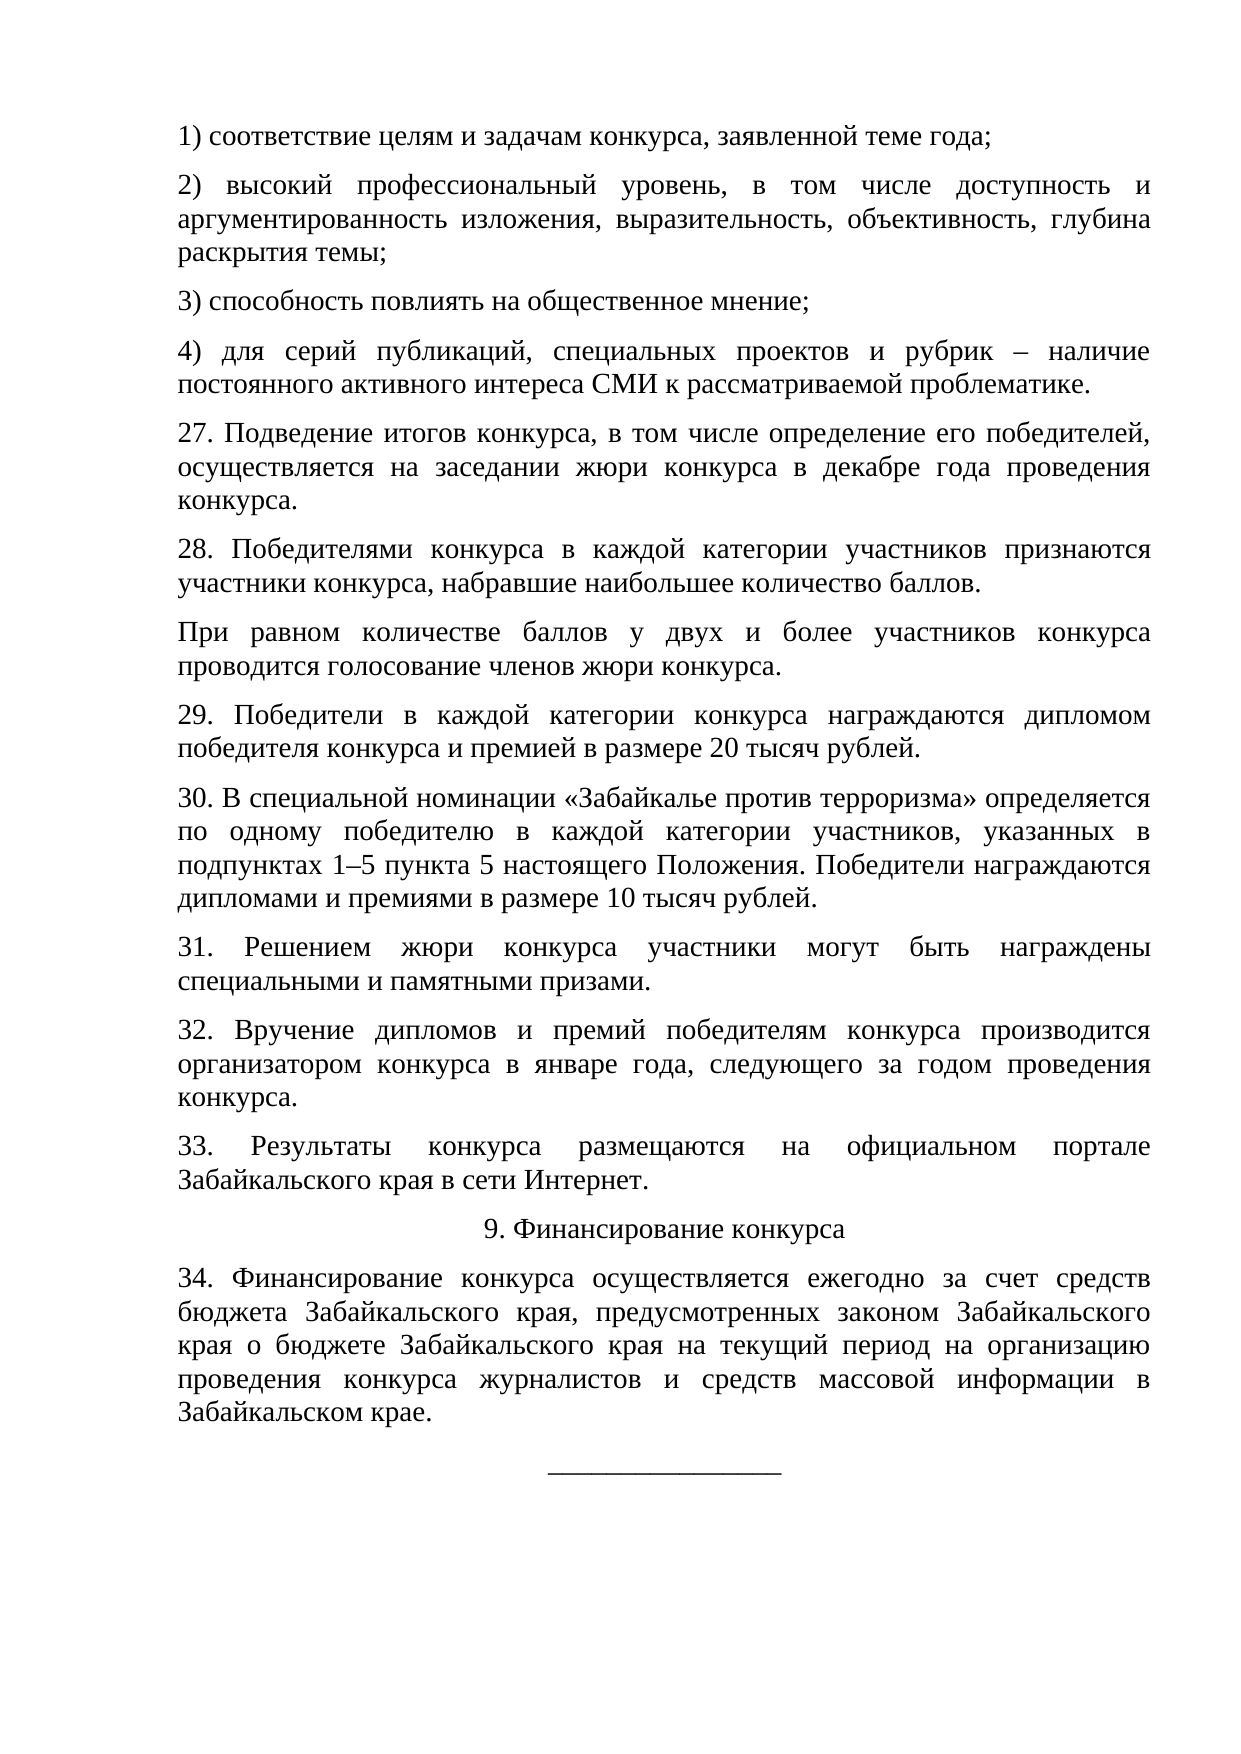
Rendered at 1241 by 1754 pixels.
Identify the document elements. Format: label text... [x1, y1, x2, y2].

text 31. Решением жюри конкурса участники могут быть награждены специальными и памятными призами. [177, 929, 1152, 997]
text 29. Победители в каждой категории конкурса награждаются дипломом победителя конкурса и премией в размере 20 тысяч рублей. [177, 697, 1152, 764]
text 28. Победителями конкурса в каждой категории участников признаются участники конкурса, набравшие наибольшее количество баллов. [177, 532, 1152, 599]
text При равном количестве баллов у двух и более участников конкурса проводится голосование членов жюри конкурса. [177, 614, 1152, 681]
text 9. Финансирование конкурса [177, 1211, 1152, 1245]
text 3) способность повлиять на общественное мнение; [177, 283, 1152, 317]
text ________________ [177, 1444, 1152, 1477]
text 30. В специальной номинации «Забайкалье против терроризма» определяется по одному победителю в каждой категории участников, указанных в подпунктах 1–5 пункта 5 настоящего Положения. Победители награждаются дипломами и премиями в размере 10 тысяч рублей. [177, 780, 1152, 914]
text 4) для серий публикаций, специальных проектов и рубрик – наличие постоянного активного интереса СМИ к рассматриваемой проблематике. [177, 333, 1152, 400]
text 27. Подведение итогов конкурса, в том числе определение его победителей, осуществляется на заседании жюри конкурса в декабре года проведения конкурса. [177, 415, 1152, 516]
text 34. Финансирование конкурса осуществляется ежегодно за счет средств бюджета Забайкальского края, предусмотренных законом Забайкальского края о бюджете Забайкальского края на текущий период на организацию проведения конкурса журналистов и средств массовой информации в Забайкальском крае. [177, 1260, 1152, 1428]
text 1) соответствие целям и задачам конкурса, заявленной теме года; [177, 118, 1152, 152]
text 2) высокий профессиональный уровень, в том числе доступность и аргументированность изложения, выразительность, объективность, глубина раскрытия темы; [177, 167, 1152, 268]
text 32. Вручение дипломов и премий победителям конкурса производится организатором конкурса в январе года, следующего за годом проведения конкурса. [177, 1012, 1152, 1113]
text 33. Результаты конкурса размещаются на официальном портале Забайкальского края в сети Интернет. [177, 1128, 1152, 1196]
